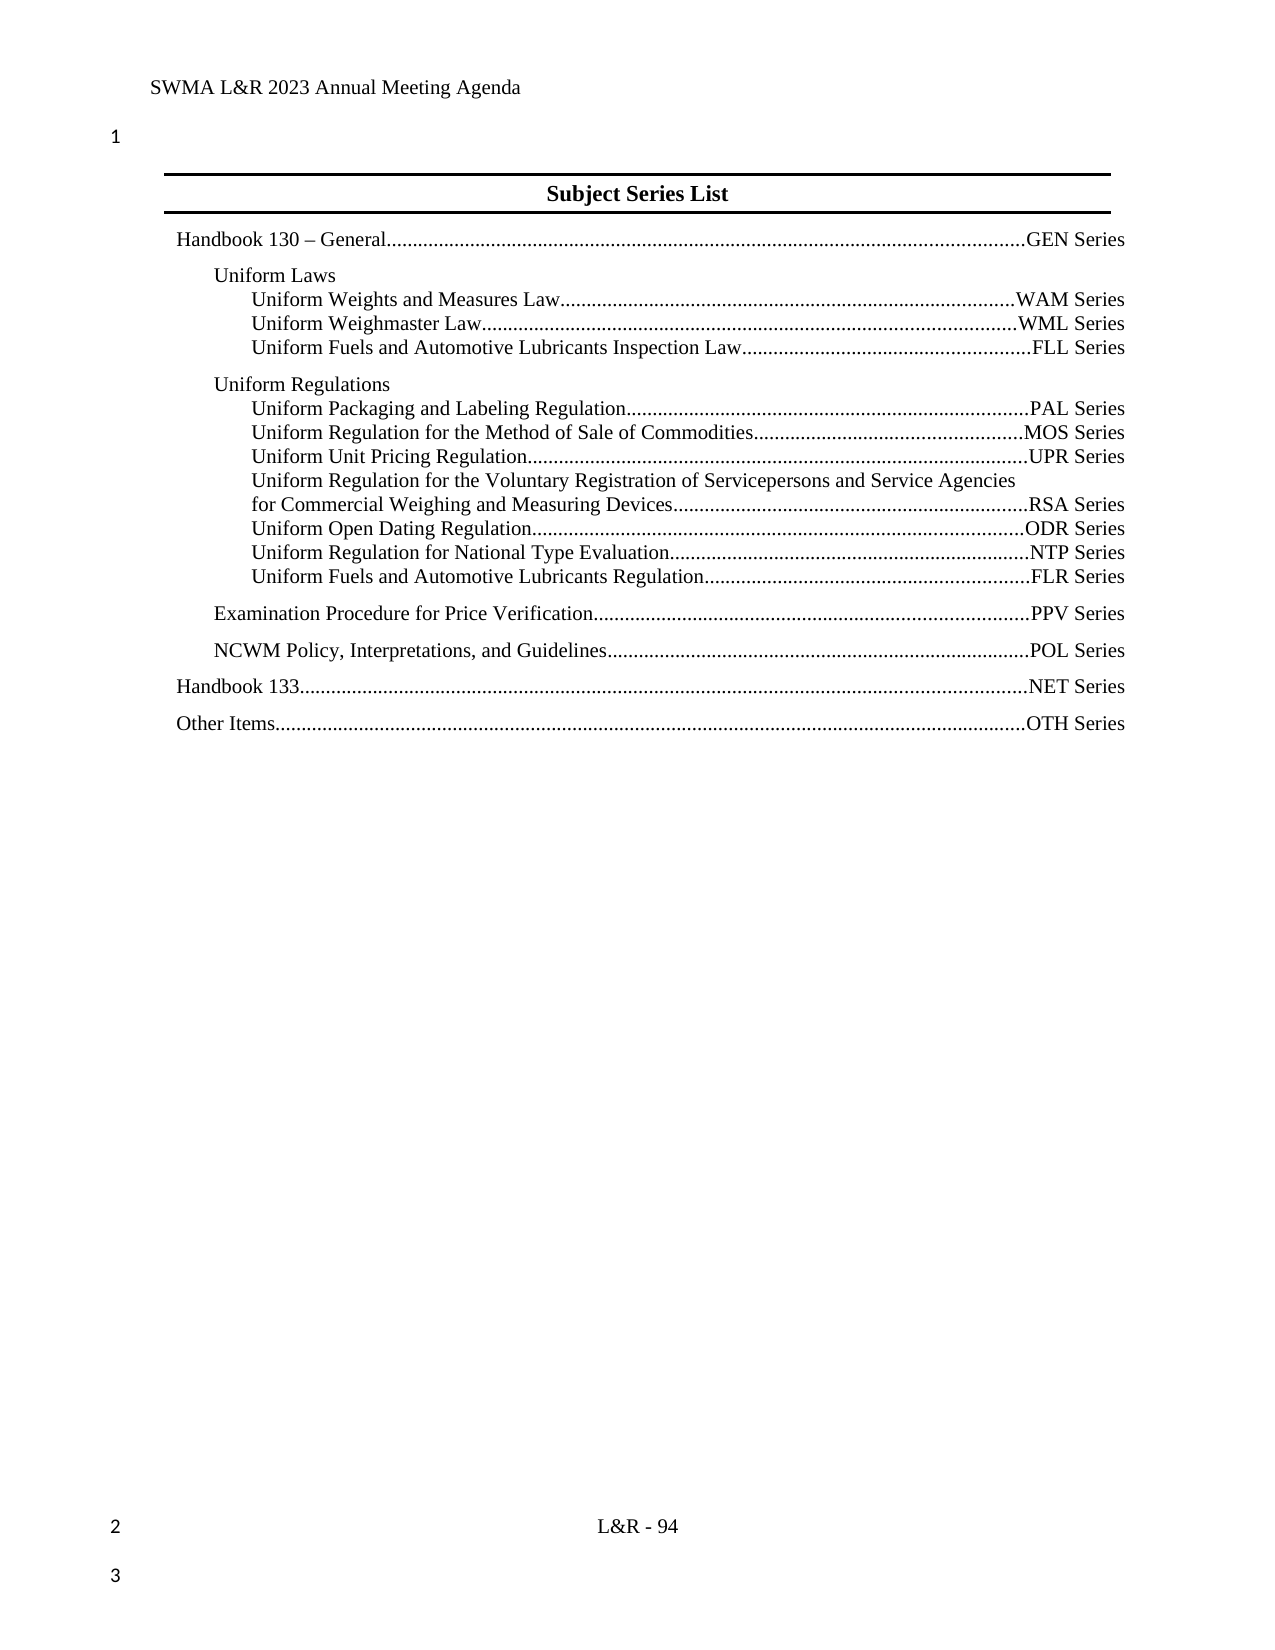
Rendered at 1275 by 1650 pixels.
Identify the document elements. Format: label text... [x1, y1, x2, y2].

text Uniform Packaging and Labeling Regulation PAL Series [251, 396, 1125, 420]
text for Commercial Weighing and Measuring Devices RSA Series [251, 492, 1125, 516]
text Uniform Unit Pricing Regulation UPR Series [251, 444, 1125, 468]
text Uniform Weighmaster Law WML Series [251, 311, 1125, 335]
text Uniform Regulation for National Type Evaluation NTP Series [251, 540, 1125, 564]
text Uniform Regulation for the Voluntary Registration of Servicepersons and Service Agencies [251, 468, 1125, 492]
text Handbook 133 NET Series [176, 674, 1125, 698]
text Uniform Fuels and Automotive Lubricants Inspection Law FLL Series [251, 335, 1125, 359]
text Uniform Regulations [214, 372, 1125, 396]
text Uniform Weights and Measures Law WAM Series [251, 287, 1125, 311]
text Uniform Laws [214, 263, 1125, 287]
text Examination Procedure for Price Verification PPV Series [214, 601, 1125, 625]
text Handbook 130 – General GEN Series [176, 227, 1125, 251]
text NCWM Policy, Interpretations, and Guidelines POL Series [214, 637, 1125, 662]
text Uniform Open Dating Regulation ODR Series [251, 516, 1125, 540]
text Uniform Regulation for the Method of Sale of Commodities MOS Series [251, 420, 1125, 444]
table_header Subject Series List [164, 176, 1111, 211]
text Other Items OTH Series [176, 711, 1125, 735]
text Uniform Fuels and Automotive Lubricants Regulation FLR Series [251, 564, 1125, 588]
